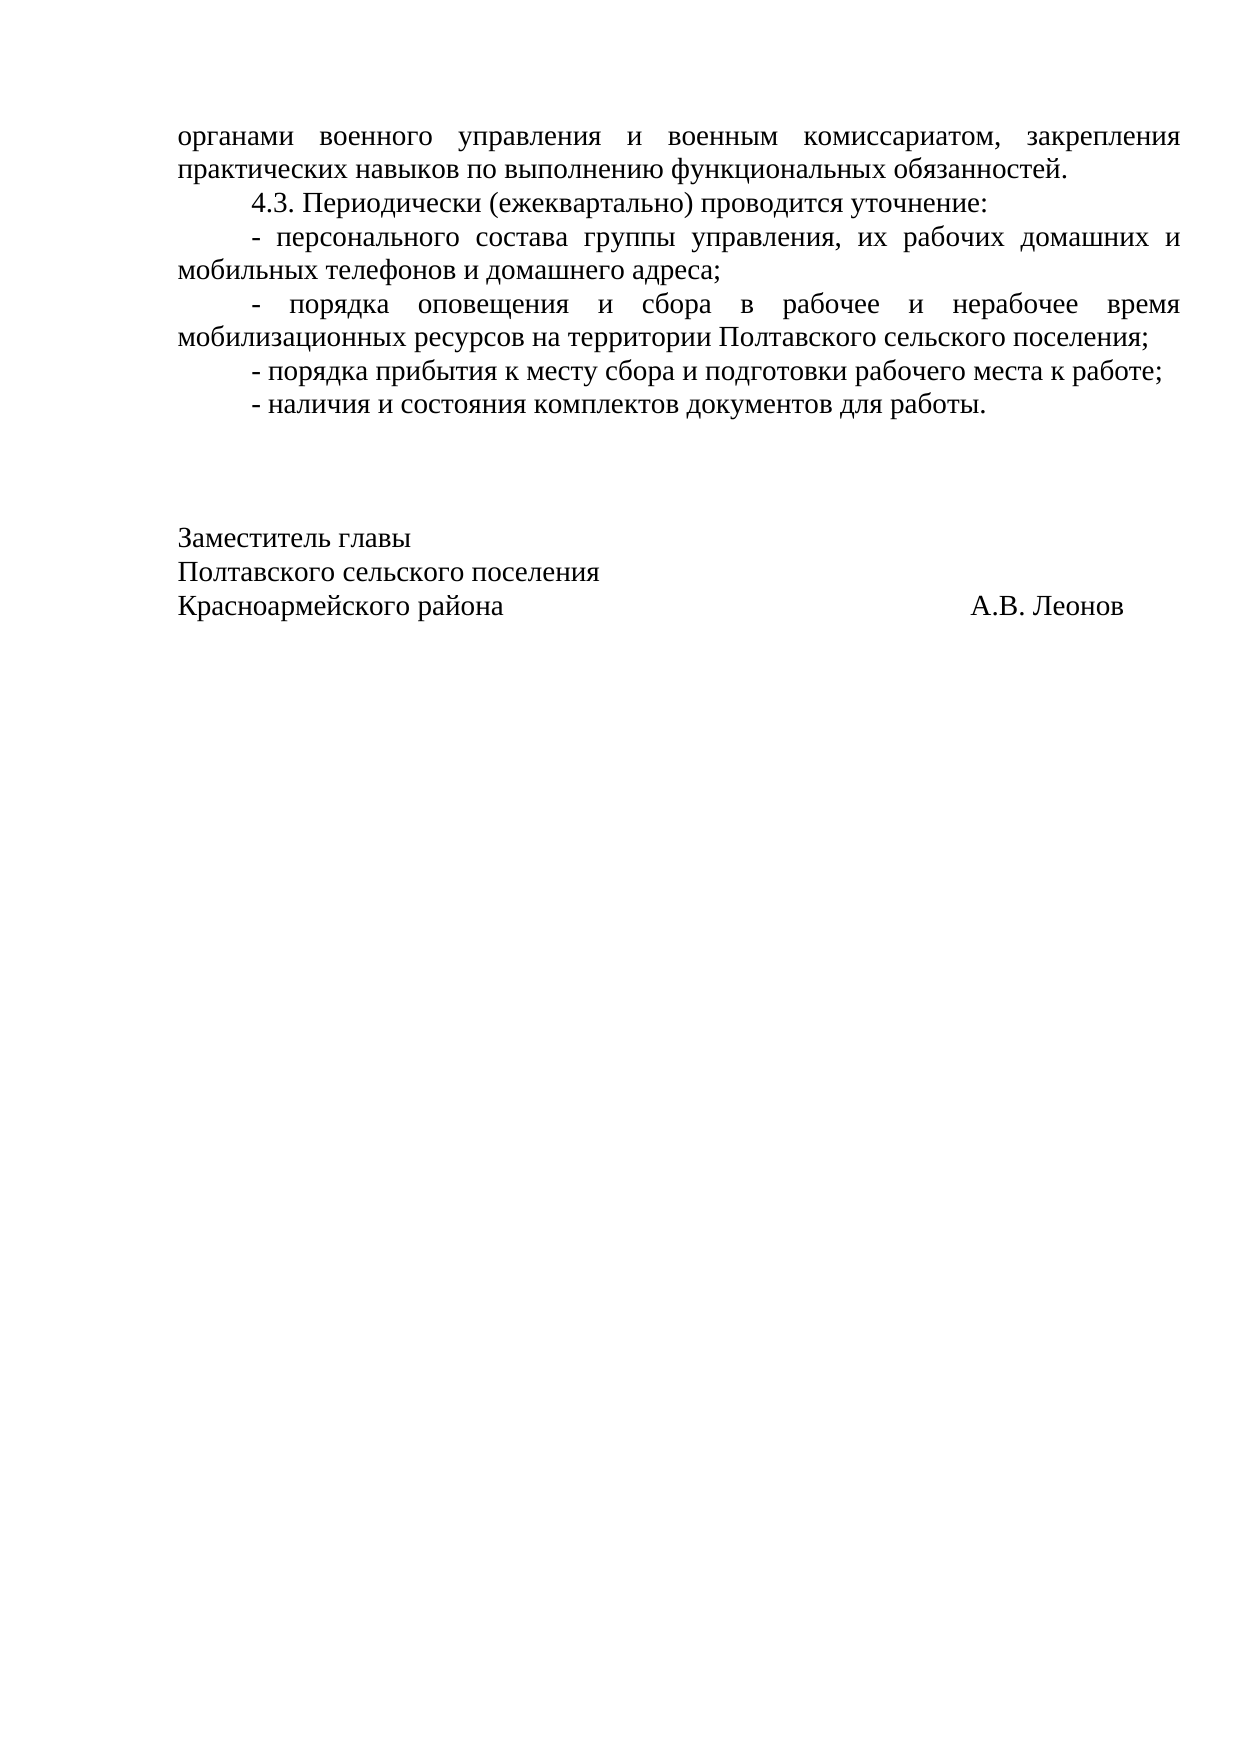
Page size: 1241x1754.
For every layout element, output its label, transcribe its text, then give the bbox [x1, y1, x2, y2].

text Заместитель главы [177, 521, 1181, 554]
text Полтавского сельского поселения [177, 554, 1181, 588]
text - порядка прибытия к месту сбора и подготовки рабочего места к работе; [177, 353, 1181, 386]
text 4.3. Периодически (ежеквартально) проводится уточнение: [177, 185, 1181, 219]
text - наличия и состояния комплектов документов для работы. [177, 386, 1181, 420]
text - персонального состава группы управления, их рабочих домашних и мобильных телефонов и домашнего адреса; [177, 219, 1181, 286]
text Красноармейского района А.В. Леонов [177, 588, 1181, 621]
text - порядка оповещения и сбора в рабочее и нерабочее время мобилизационных ресурсов на территории Полтавского сельского поселения; [177, 286, 1181, 353]
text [177, 118, 1181, 185]
